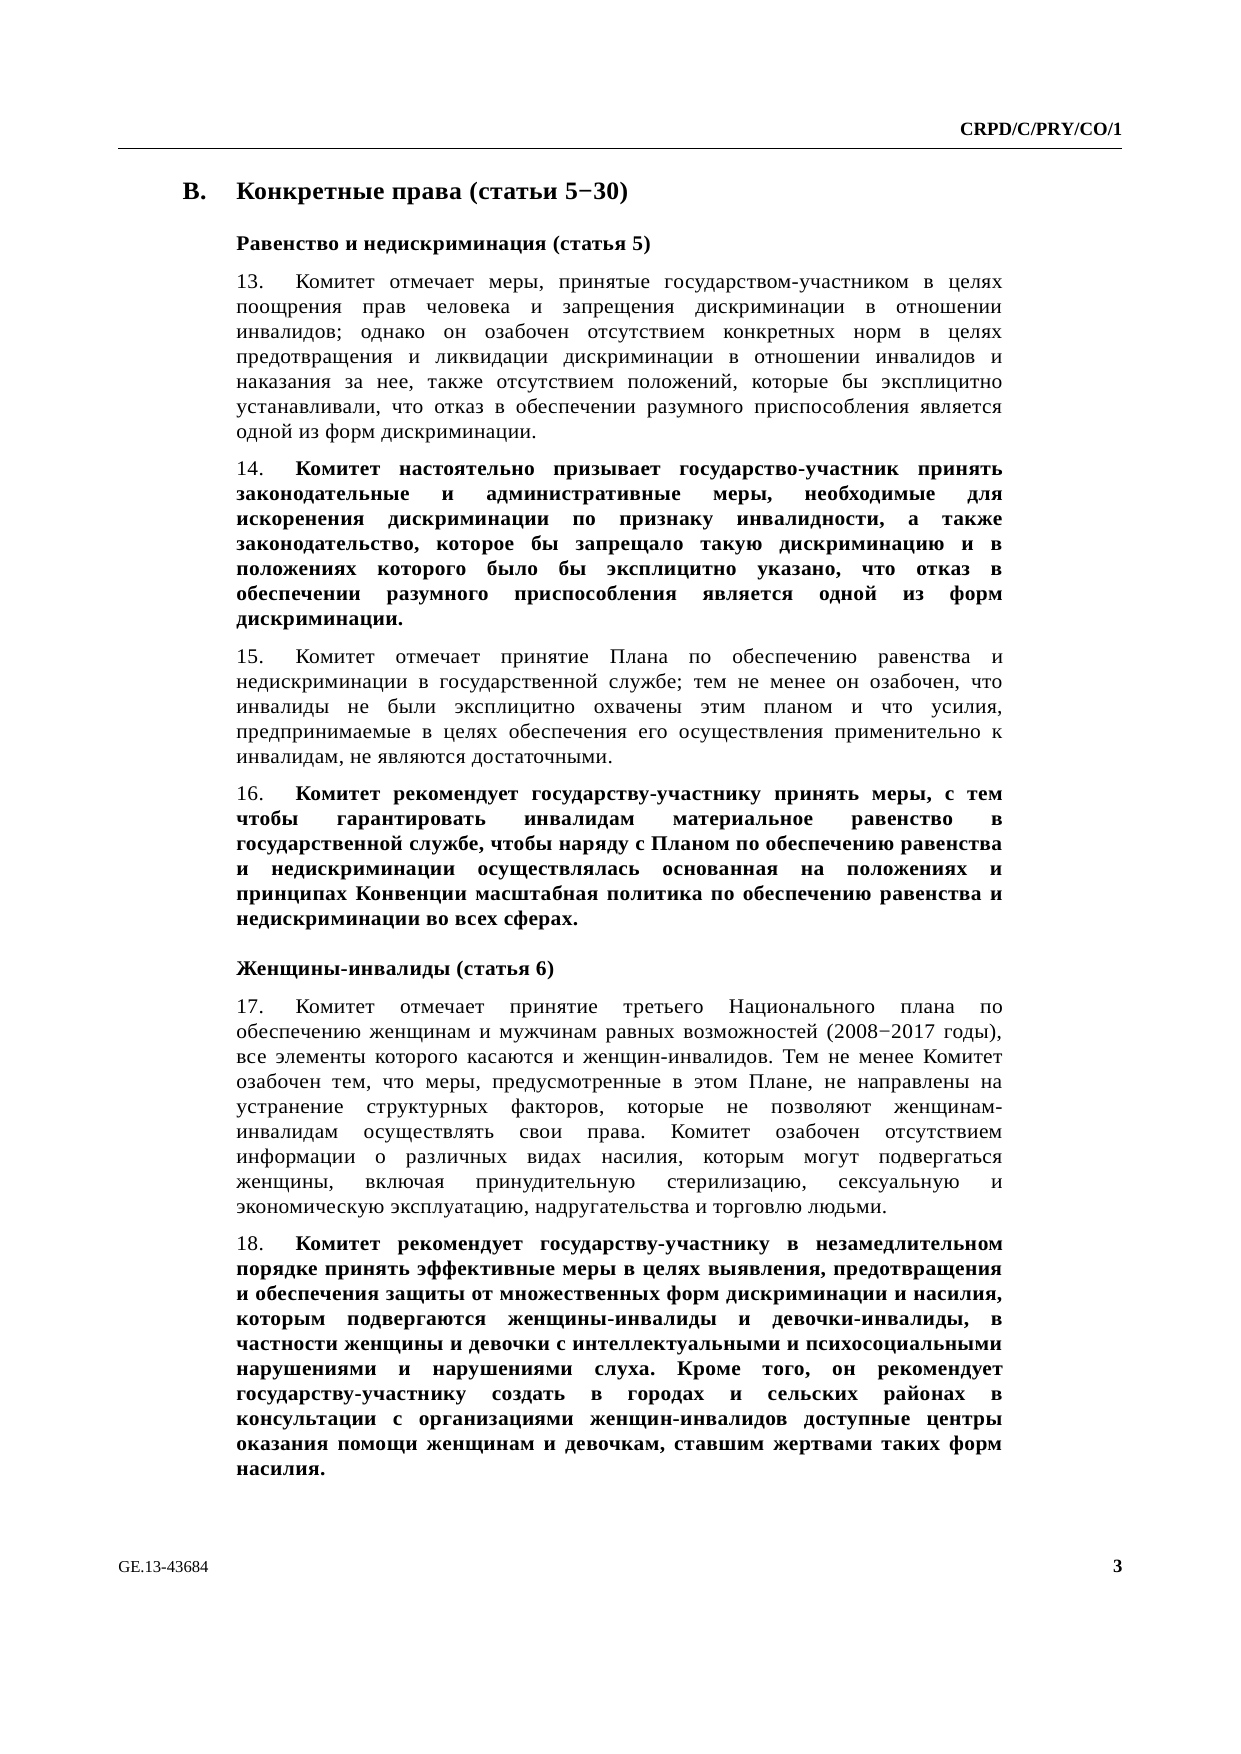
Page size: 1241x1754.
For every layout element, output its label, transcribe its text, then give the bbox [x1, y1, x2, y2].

text 15. Комитет отмечает принятие Плана по обеспечению равенства и недискриминации в государственной службе; тем не менее он озабочен, что инвалиды не были эксплицитно охвачены этим планом и что усилия, предпринимаемые в целях обеспечения его осуществления применительно к инвалидам, не являются достаточными. [236, 643, 1004, 768]
text 14. Комитет настоятельно призывает государство-участник принять законодательные и административные меры, необходимые для искоренения дискриминации по признаку инвалидности, а также законодательство, которое бы запрещало такую дискриминацию и в положениях которого было бы эксплицитно указано, что отказ в обеспечении разумного приспособления является одной из форм дискриминации. [236, 455, 1004, 630]
text 18. Комитет рекомендует государству-участнику в незамедлительном порядке принять эффективные меры в целях выявления, предотвращения и обеспечения защиты от множественных форм дискриминации и насилия, которым подвергаются женщины-инвалиды и девочки-инвалиды, в частности женщины и девочки с интеллектуальными и психосоциальными нарушениями и нарушениями слуха. Кроме того, он рекомендует государству-участнику создать в городах и сельских районах в консультации с организациями женщин-инвалидов доступные центры оказания помощи женщинам и девочкам, ставшим жертвами таких форм насилия. [236, 1230, 1004, 1480]
text 13. Комитет отмечает меры, принятые государством-участником в целях поощрения прав человека и запрещения дискриминации в отношении инвалидов; однако он озабочен отсутствием конкретных норм в целях предотвращения и ликвидации дискриминации в отношении инвалидов и наказания за нее, также отсутствием положений, которые бы эксплицитно устанавливали, что отказ в обеспечении разумного приспособления является одной из форм дискриминации. [236, 268, 1004, 443]
text Равенство и недискриминация (статья 5) [118, 230, 1004, 255]
text 17. Комитет отмечает принятие третьего Национального плана по обеспечению женщинам и мужчинам равных возможностей (2008−2017 годы), все элементы которого касаются и женщин-инвалидов. Тем не менее Комитет озабочен тем, что меры, предусмотренные в этом Плане, не направлены на устранение структурных факторов, которые не позволяют женщинам-инвалидам осуществлять свои права. Комитет озабочен отсутствием информации о различных видах насилия, которым могут подвергаться женщины, включая принудительную стерилизацию, сексуальную и экономическую эксплуатацию, надругательства и торговлю людьми. [236, 993, 1004, 1218]
text Женщины-инвалиды (статья 6) [118, 955, 1004, 980]
text 16. Комитет рекомендует государству-участнику принять меры, с тем чтобы гарантировать инвалидам материальное равенство в государственной службе, чтобы наряду с Планом по обеспечению равенства и недискриминации осуществлялась основанная на положениях и принципах Конвенции масштабная политика по обеспечению равенства и недискриминации во всех сферах. [236, 780, 1004, 930]
text В. Конкретные права (статьи 5−30) [118, 177, 1004, 205]
